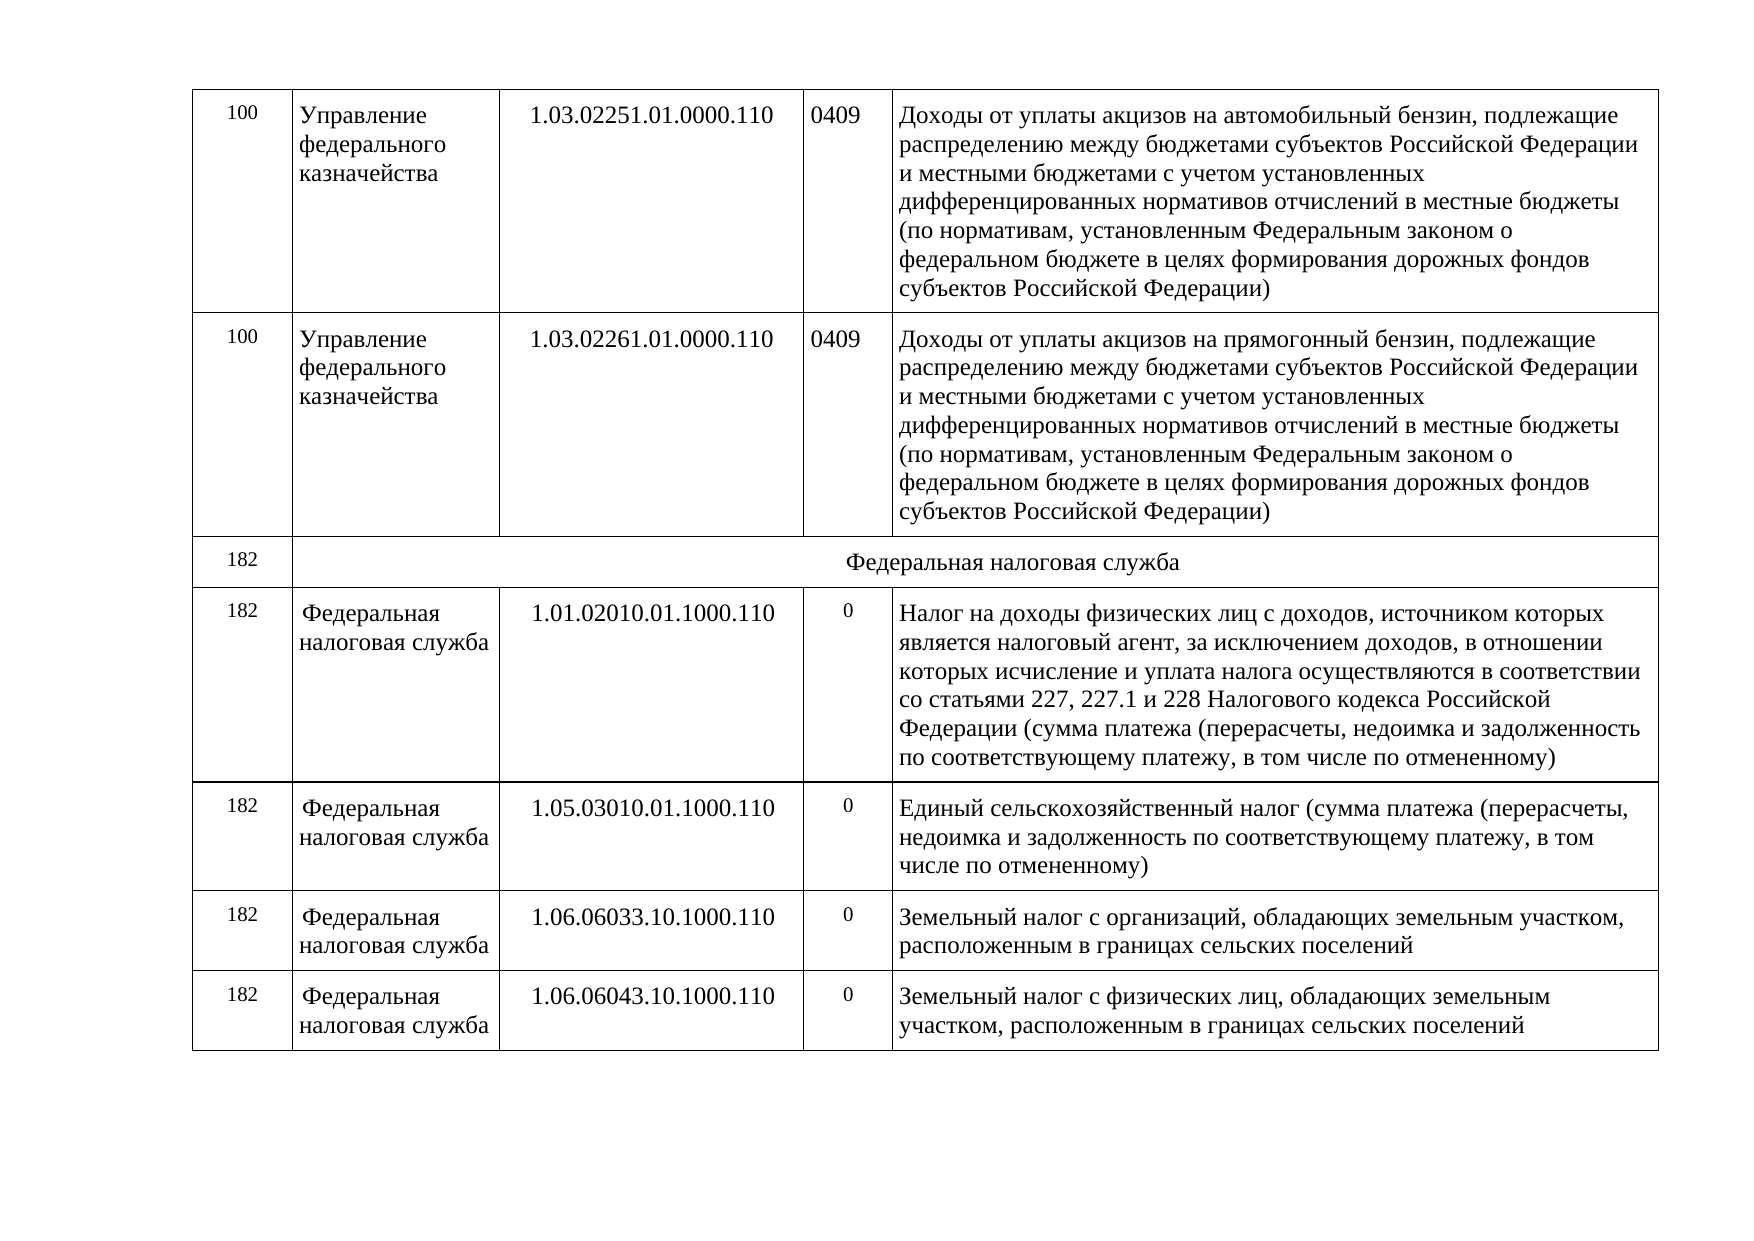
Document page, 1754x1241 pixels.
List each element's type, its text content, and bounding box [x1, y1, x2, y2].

table_cell 1.01.02010.01.1000.110 [500, 588, 803, 781]
table_cell 1.06.06033.10.1000.110 [500, 891, 803, 970]
table_cell 0409 [804, 313, 892, 536]
table_cell 100 [193, 90, 292, 312]
table_cell Доходы от уплаты акцизов на автомобильный бензин, подлежащие распределению между бюджетами субъектов Российской Федерации и местными бюджетами с учетом установленных дифференцированных нормативов отчислений в местные бюджеты (по нормативам, установленным Федеральным законом о федеральном бюджете в целях формирования дорожных фондов субъектов Российской Федерации) [893, 90, 1658, 312]
table_cell 0 [804, 891, 892, 970]
table_cell 0409 [804, 90, 892, 312]
table_cell Управление федерального казначейства [293, 313, 499, 536]
table_cell Федеральная налоговая служба [293, 783, 499, 890]
table_cell 0 [804, 783, 892, 890]
table_cell 0 [804, 588, 892, 781]
table_cell 100 [193, 313, 292, 536]
table_cell Налог на доходы физических лиц с доходов, источником которых является налоговый агент, за исключением доходов, в отношении которых исчисление и уплата налога осуществляются в соответствии со статьями 227, 227.1 и 228 Налогового кодекса Российской Федерации (сумма платежа (перерасчеты, недоимка и задолженность по соответствующему платежу, в том числе по отмененному) [893, 588, 1658, 781]
table_cell Земельный налог с физических лиц, обладающих земельным участком, расположенным в границах сельских поселений [893, 971, 1658, 1049]
table_cell Федеральная налоговая служба [293, 588, 499, 781]
table_cell 182 [193, 891, 292, 970]
table_cell 1.03.02261.01.0000.110 [500, 313, 803, 536]
table_cell Земельный налог с организаций, обладающих земельным участком, расположенным в границах сельских поселений [893, 891, 1658, 970]
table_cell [293, 90, 499, 312]
table_cell 1.05.03010.01.1000.110 [500, 783, 803, 890]
table_cell Федеральная налоговая служба [293, 537, 1658, 587]
table_cell 0 [804, 971, 892, 1049]
table_cell Доходы от уплаты акцизов на прямогонный бензин, подлежащие распределению между бюджетами субъектов Российской Федерации и местными бюджетами с учетом установленных дифференцированных нормативов отчислений в местные бюджеты (по нормативам, установленным Федеральным законом о федеральном бюджете в целях формирования дорожных фондов субъектов Российской Федерации) [893, 313, 1658, 536]
table_cell Федеральная налоговая служба [293, 891, 499, 970]
table_cell 182 [193, 537, 292, 587]
table_cell 1.03.02251.01.0000.110 [500, 90, 803, 312]
table_cell 1.06.06043.10.1000.110 [500, 971, 803, 1049]
table_cell 182 [193, 971, 292, 1049]
table_cell Единый сельскохозяйственный налог (сумма платежа (перерасчеты, недоимка и задолженность по соответствующему платежу, в том числе по отмененному) [893, 783, 1658, 890]
table_cell 182 [193, 783, 292, 890]
table_cell 182 [193, 588, 292, 781]
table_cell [293, 971, 499, 1049]
